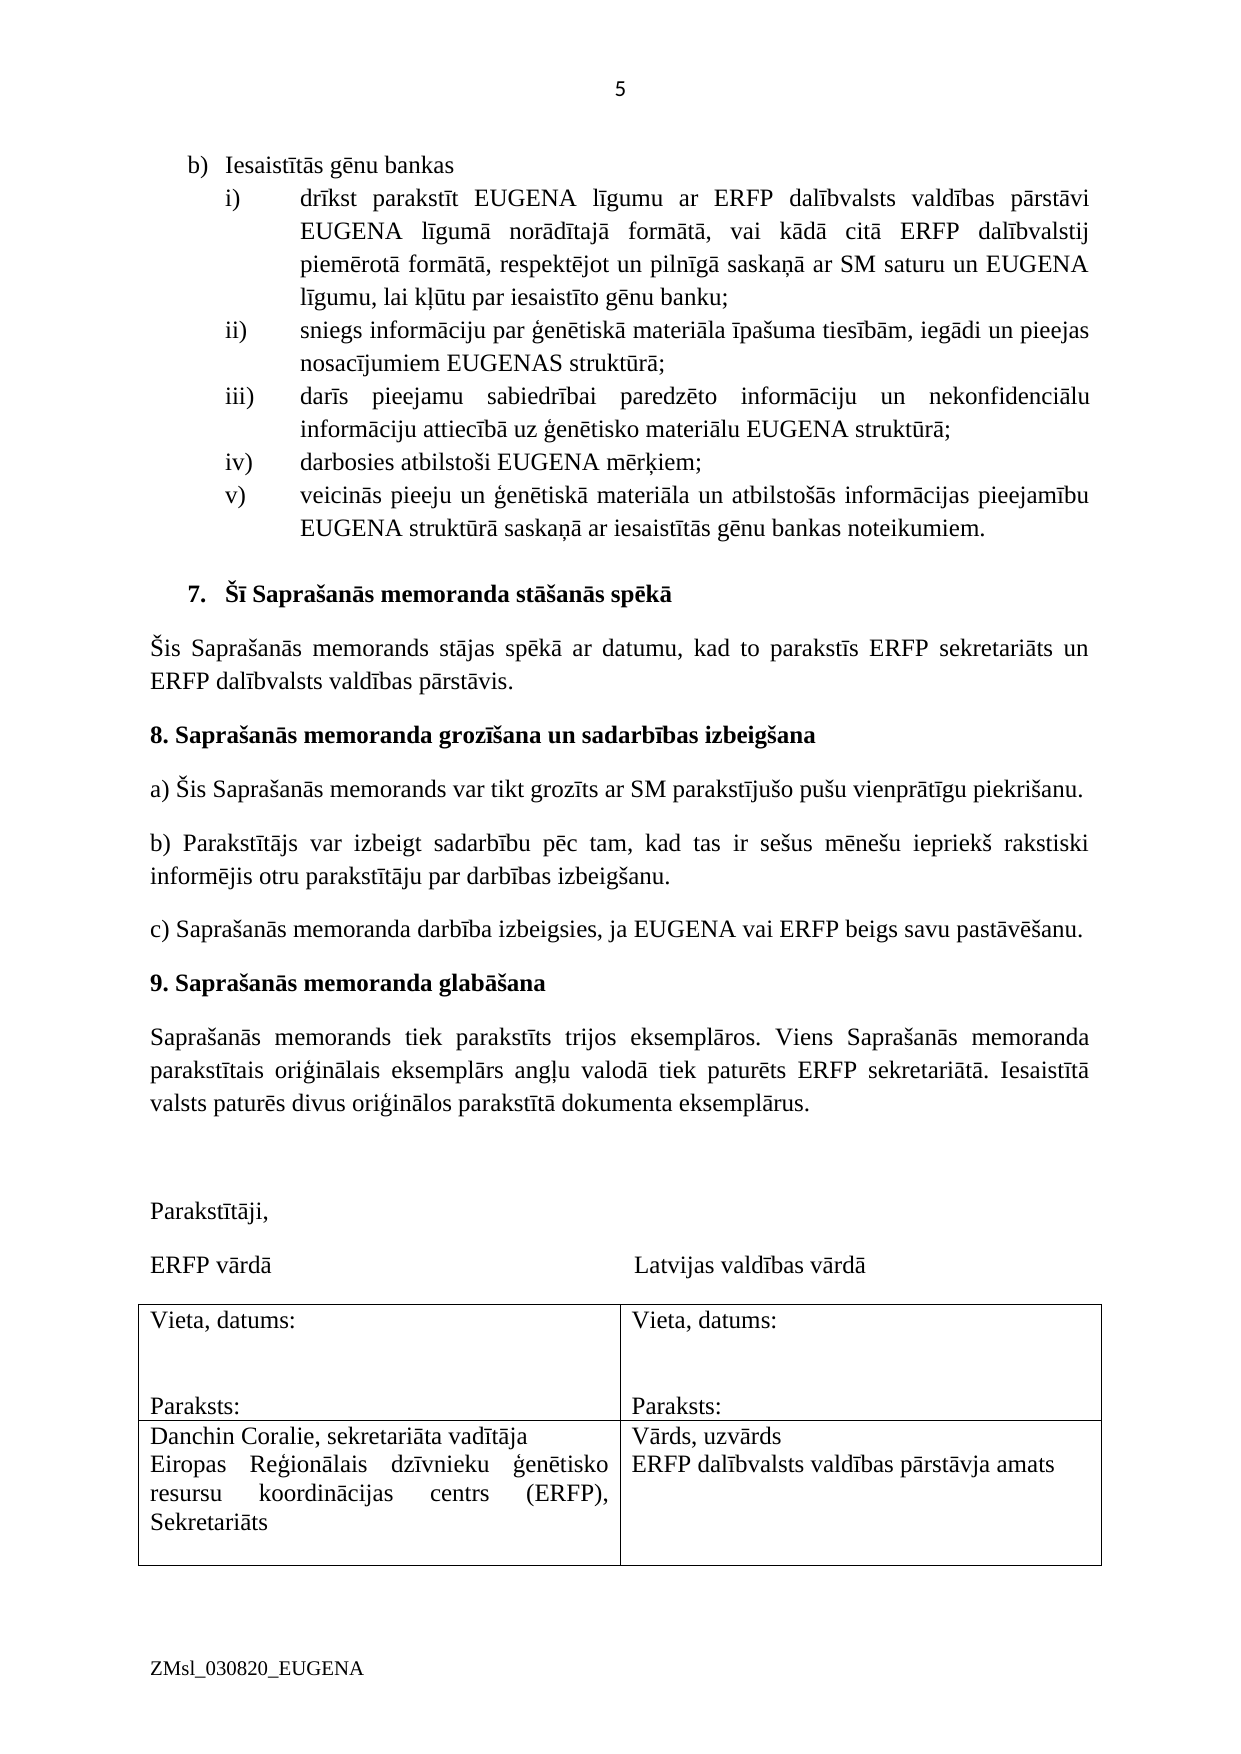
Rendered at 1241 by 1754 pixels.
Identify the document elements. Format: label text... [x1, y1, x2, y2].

text 9. Saprašanās memoranda glabāšana [150, 968, 1090, 997]
text 8. Saprašanās memoranda grozīšana un sadarbības izbeigšana [150, 720, 1090, 749]
text a) Šis Saprašanās memorands var tikt grozīts ar SM parakstījušo pušu vienprātīgu piekrišanu. [150, 774, 1090, 803]
list Iesaistītās gēnu bankas [187, 150, 1090, 179]
list darīs pieejamu sabiedrībai paredzēto informāciju un nekonfidenciālu informāciju attiecībā uz ģenētisko materiālu EUGENA struktūrā; [225, 381, 1090, 443]
list drīkst parakstīt EUGENA līgumu ar ERFP dalībvalsts valdības pārstāvi EUGENA līgumā norādītajā formātā, vai kādā citā ERFP dalībvalstij piemērotā formātā, respektējot un pilnīgā saskaņā ar SM saturu un EUGENA līgumu, lai kļūtu par iesaistīto gēnu banku; [225, 183, 1090, 311]
table_header Vieta, datums: Paraksts: [621, 1305, 1101, 1420]
list veicinās pieeju un ģenētiskā materiāla un atbilstošās informācijas pieejamību EUGENA struktūrā saskaņā ar iesaistītās gēnu bankas noteikumiem. [225, 480, 1090, 542]
list sniegs informāciju par ģenētiskā materiāla īpašuma tiesībām, iegādi un pieejas nosacījumiem EUGENAS struktūrā; [225, 315, 1090, 377]
text Parakstītāji, [150, 1196, 1090, 1225]
table_cell Danchin Coralie, sekretariāta vadītāja Eiropas Reģionālais dzīvnieku ģenētisko resursu koordinācijas centrs (ERFP), Sekretariāts [139, 1421, 620, 1564]
text c) Saprašanās memoranda darbība izbeigsies, ja EUGENA vai ERFP beigs savu pastāvēšanu. [150, 914, 1090, 943]
table_cell Vārds, uzvārds ERFP dalībvalsts valdības pārstāvja amats [621, 1421, 1101, 1564]
table_header Vieta, datums: Paraksts: [139, 1305, 620, 1420]
text Saprašanās memorands tiek parakstīts trijos eksemplāros. Viens Saprašanās memoranda parakstītais oriģinālais eksemplārs angļu valodā tiek paturēts ERFP sekretariātā. Iesaistītā valsts paturēs divus oriģinālos parakstītā dokumenta eksemplārus. [150, 1022, 1090, 1117]
list Šī Saprašanās memoranda stāšanās spēkā [187, 579, 1090, 608]
list darbosies atbilstoši EUGENA mērķiem; [225, 447, 1090, 476]
text ERFP vārdā Latvijas valdības vārdā [150, 1250, 1090, 1279]
text Šis Saprašanās memorands stājas spēkā ar datumu, kad to parakstīs ERFP sekretariāts un ERFP dalībvalsts valdības pārstāvis. [150, 633, 1090, 695]
text b) Parakstītājs var izbeigt sadarbību pēc tam, kad tas ir sešus mēnešu iepriekš rakstiski informējis otru parakstītāju par darbības izbeigšanu. [150, 828, 1090, 889]
